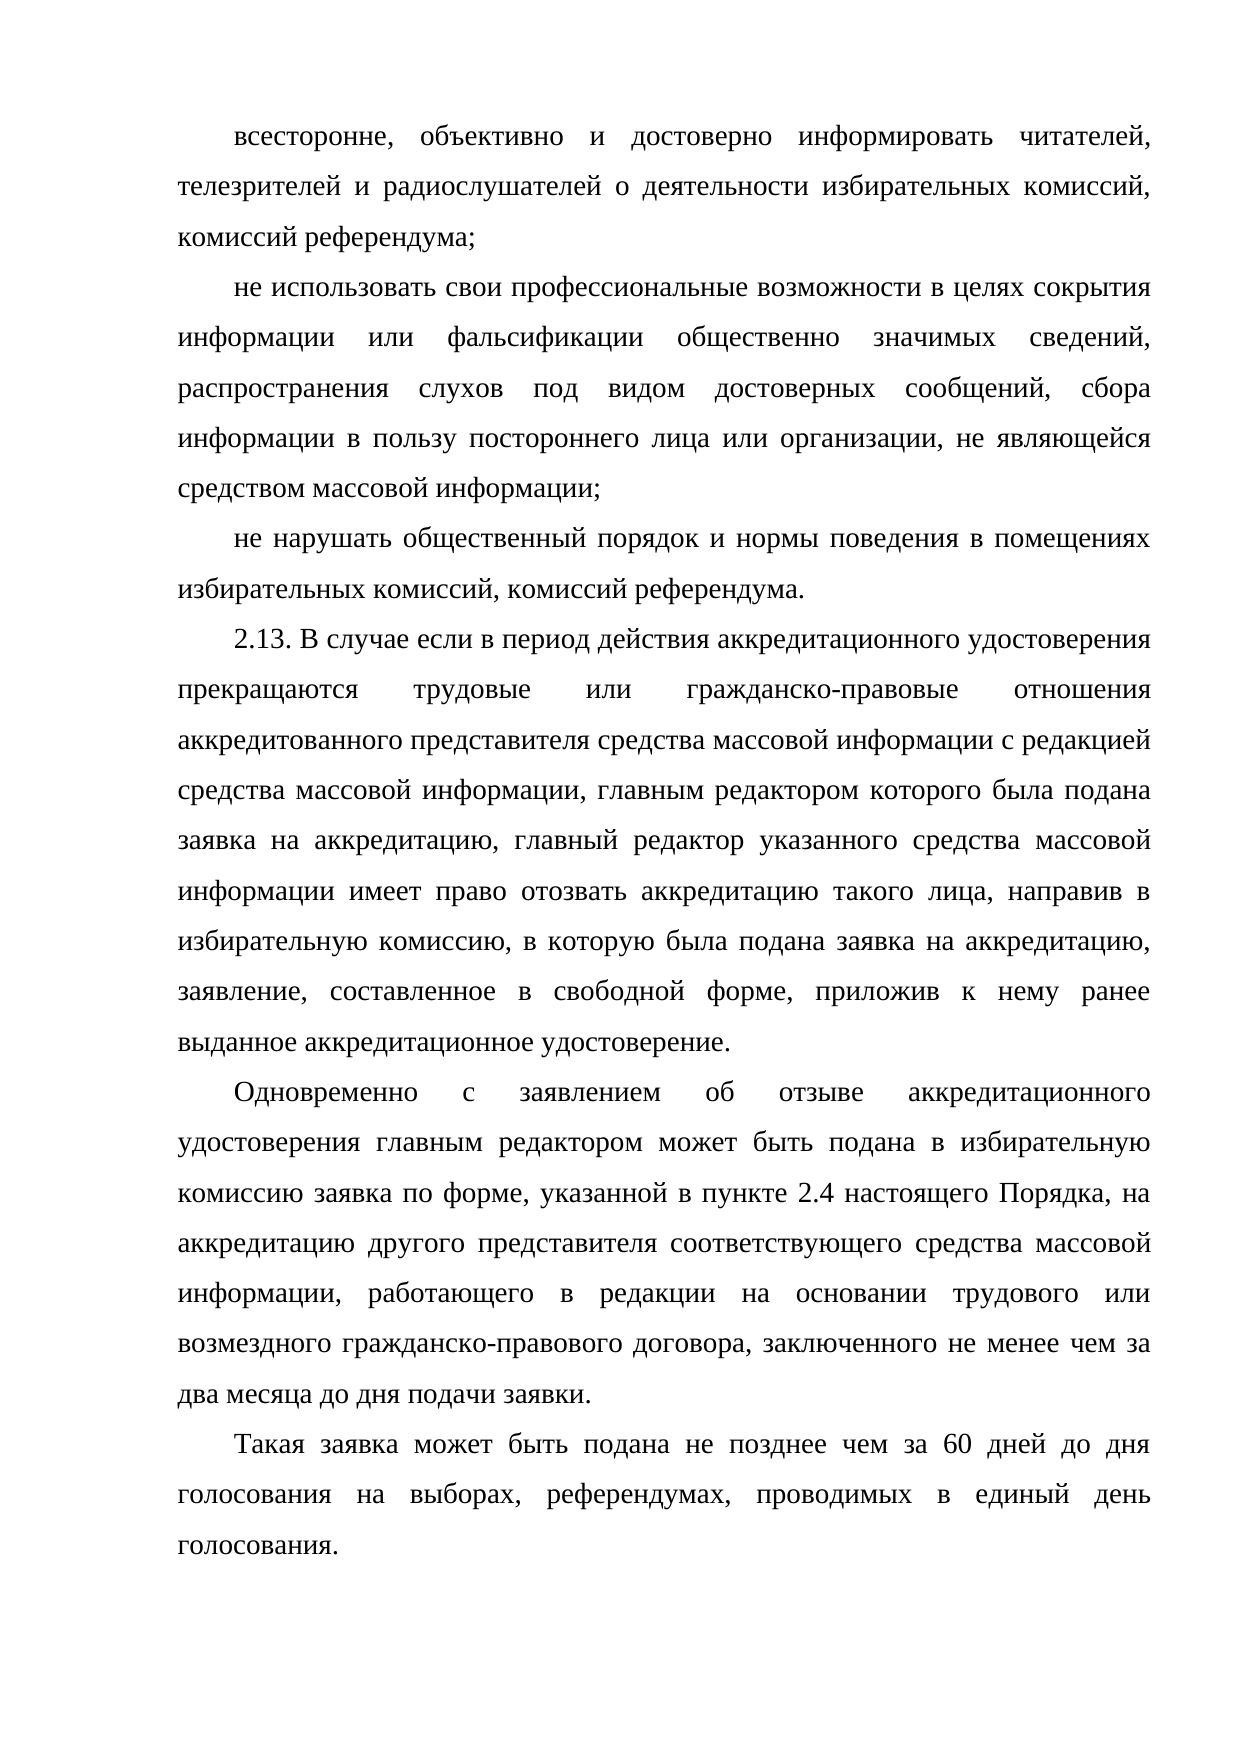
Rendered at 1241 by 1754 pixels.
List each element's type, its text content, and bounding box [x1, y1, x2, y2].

text Такая заявка может быть подана не позднее чем за 60 дней до дня голосования на выборах, референдумах, проводимых в единый день голосования. [177, 1426, 1152, 1560]
text не использовать свои профессиональные возможности в целях сокрытия информации или фальсификации общественно значимых сведений, распространения слухов под видом достоверных сообщений, сбора информации в пользу постороннего лица или организации, не являющейся средством массовой информации; [177, 269, 1152, 504]
text всесторонне, объективно и достоверно информировать читателей, телезрителей и радиослушателей о деятельности избирательных комиссий, комиссий референдума; [177, 118, 1152, 252]
text Одновременно с заявлением об отзыве аккредитационного удостоверения главным редактором может быть подана в избирательную комиссию заявка по форме, указанной в пункте 2.4 настоящего Порядка, на аккредитацию другого представителя соответствующего средства массовой информации, работающего в редакции на основании трудового или возмездного гражданско-правового договора, заключенного не менее чем за два месяца до дня подачи заявки. [177, 1074, 1152, 1409]
text 2.13. В случае если в период действия аккредитационного удостоверения прекращаются трудовые или гражданско-правовые отношения аккредитованного представителя средства массовой информации с редакцией средства массовой информации, главным редактором которого была подана заявка на аккредитацию, главный редактор указанного средства массовой информации имеет право отозвать аккредитацию такого лица, направив в избирательную комиссию, в которую была подана заявка на аккредитацию, заявление, составленное в свободной форме, приложив к нему ранее выданное аккредитационное удостоверение. [177, 621, 1152, 1057]
text не нарушать общественный порядок и нормы поведения в помещениях избирательных комиссий, комиссий референдума. [177, 521, 1152, 604]
